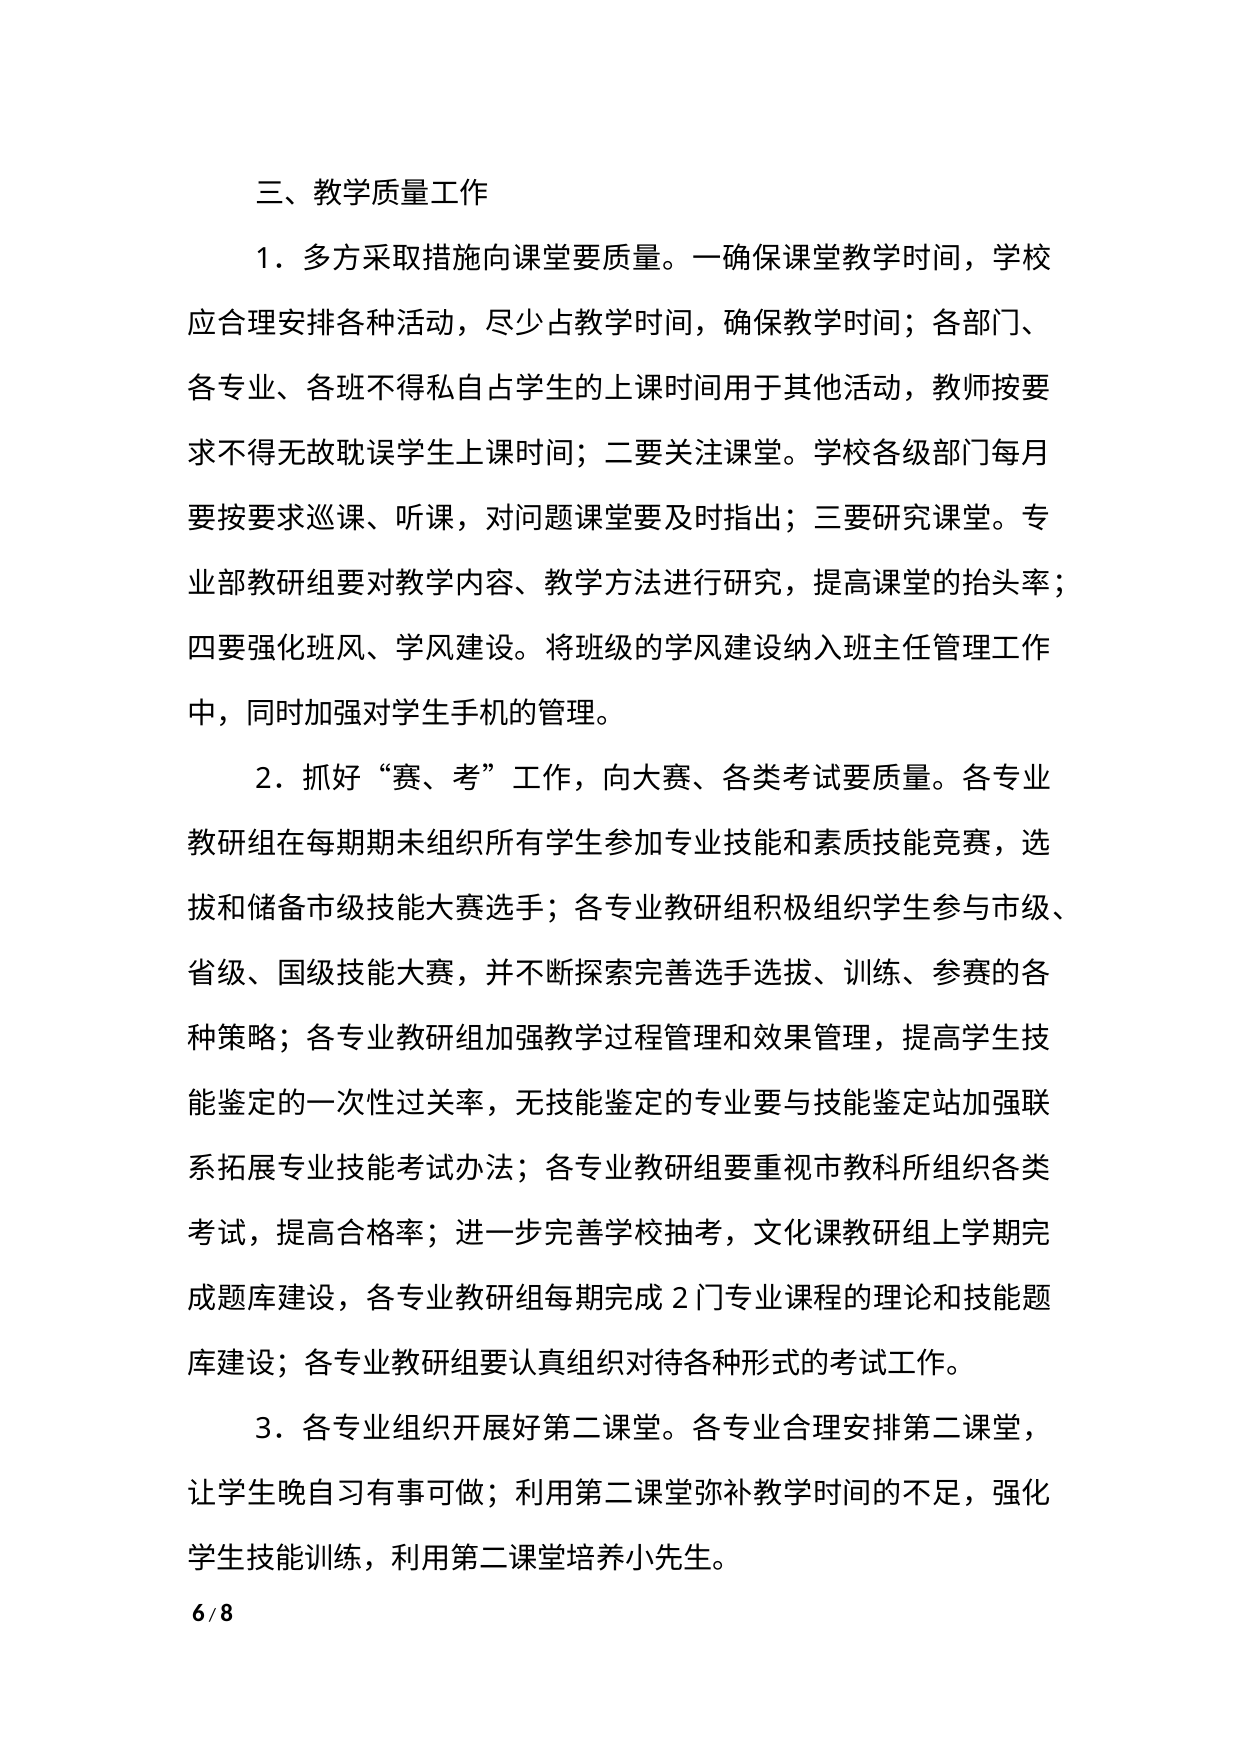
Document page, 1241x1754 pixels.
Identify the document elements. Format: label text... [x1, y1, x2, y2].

text 3．各专业组织开展好第二课堂。各专业合理安排第二课堂，让学生晚自习有事可做；利用第二课堂弥补教学时间的不足，强化学生技能训练，利用第二课堂培养小先生。 [187, 1393, 1053, 1588]
text 1．多方采取措施向课堂要质量。一确保课堂教学时间，学校应合理安排各种活动，尽少占教学时间，确保教学时间；各部门、各专业、各班不得私自占学生的上课时间用于其他活动，教师按要求不得无故耽误学生上课时间；二要关注课堂。学校各级部门每月要按要求巡课、听课，对问题课堂要及时指出；三要研究课堂。专业部教研组要对教学内容、教学方法进行研究，提高课堂的抬头率；四要强化班风、学风建设。将班级的学风建设纳入班主任管理工作中，同时加强对学生手机的管理。 [187, 223, 1053, 743]
text 2．抓好“赛、考”工作，向大赛、各类考试要质量。各专业教研组在每期期未组织所有学生参加专业技能和素质技能竞赛，选拔和储备市级技能大赛选手；各专业教研组积极组织学生参与市级、省级、国级技能大赛，并不断探索完善选手选拔、训练、参赛的各种策略；各专业教研组加强教学过程管理和效果管理，提高学生技能鉴定的一次性过关率，无技能鉴定的专业要与技能鉴定站加强联系拓展专业技能考试办法；各专业教研组要重视市教科所组织各类考试，提高合格率；进一步完善学校抽考，文化课教研组上学期完成题库建设，各专业教研组每期完成2门专业课程的理论和技能题库建设；各专业教研组要认真组织对待各种形式的考试工作。 [187, 743, 1053, 1393]
text 三、教学质量工作 [187, 158, 1053, 223]
